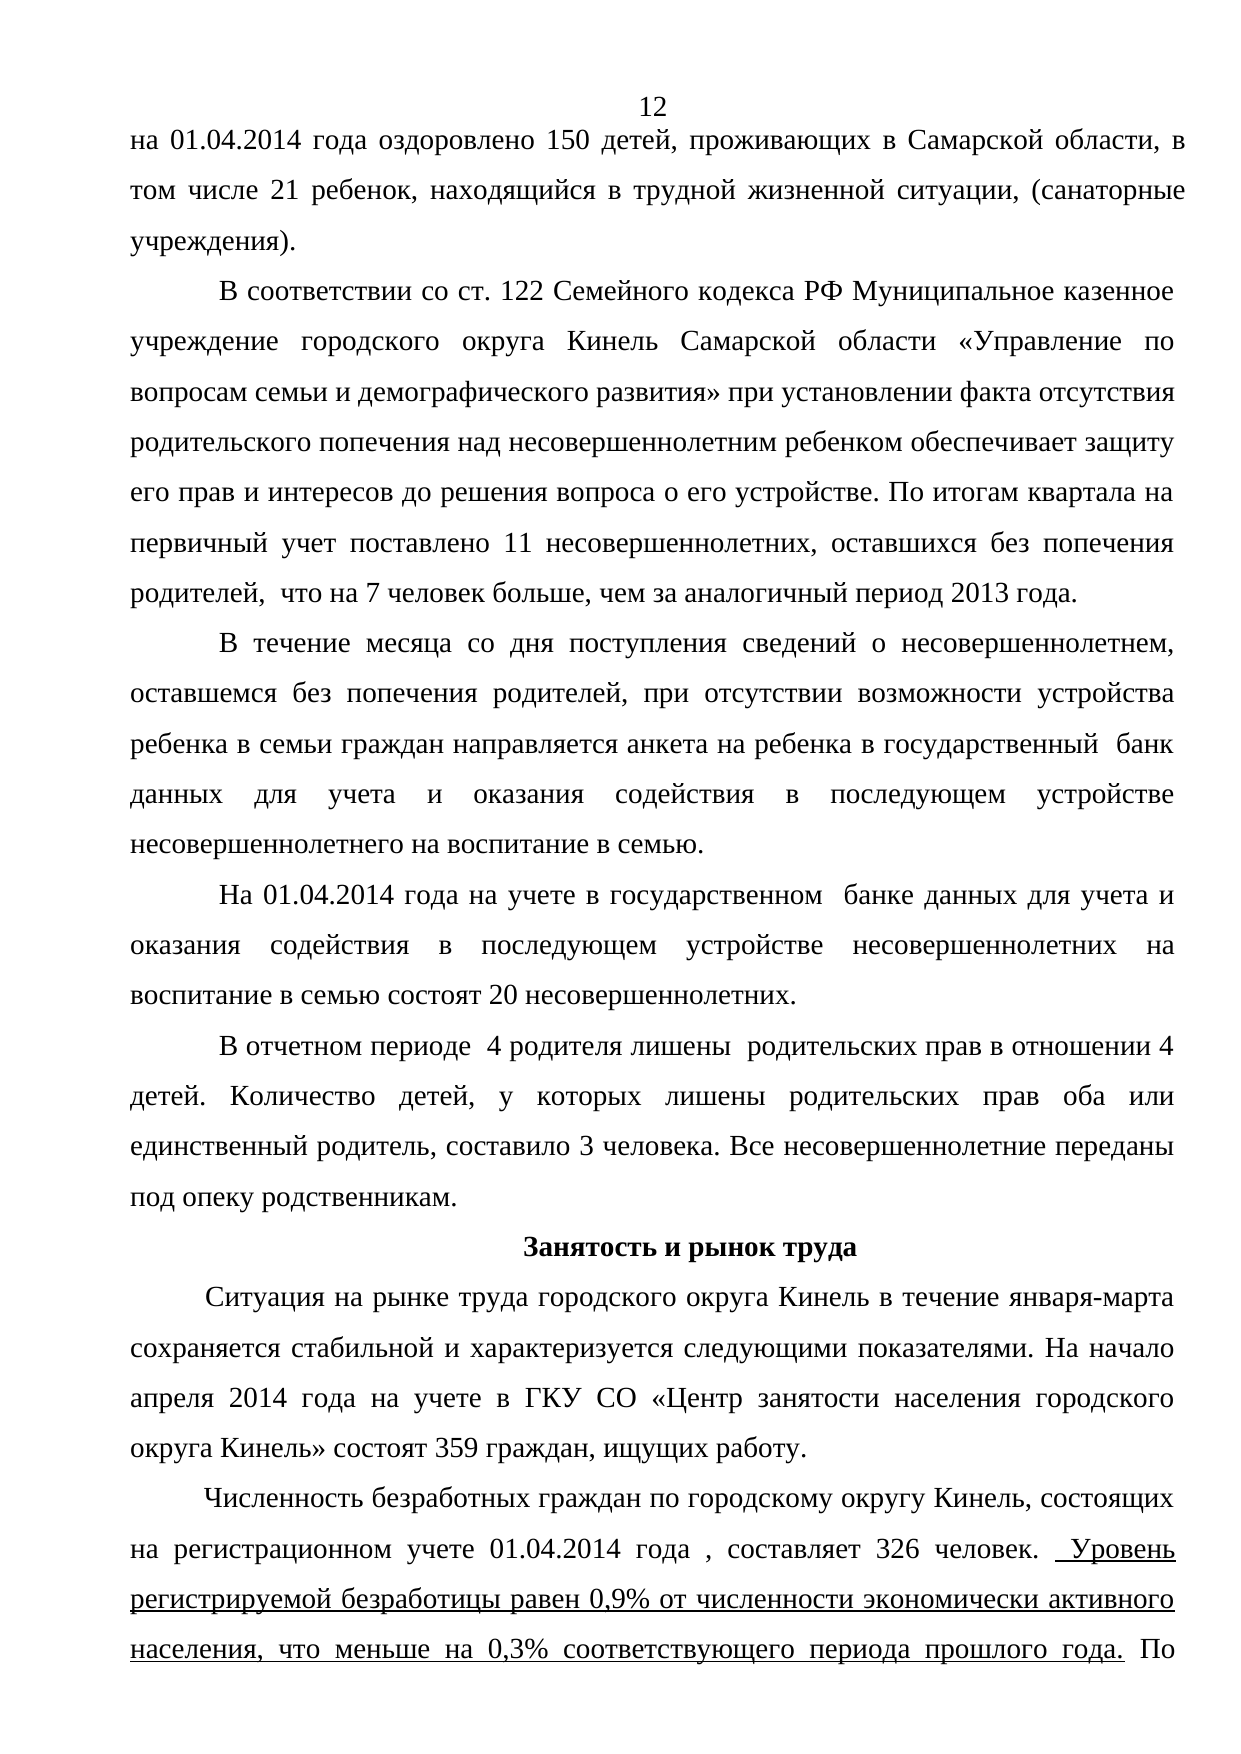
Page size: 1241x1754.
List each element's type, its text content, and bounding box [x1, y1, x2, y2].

text В отчетном периоде 4 родителя лишены родительских прав в отношении 4 детей. Количество детей, у которых лишены родительских прав оба или единственный родитель, составило 3 человека. Все несовершеннолетние переданы под опеку родственникам. [130, 1028, 1175, 1212]
text Ситуация на рынке труда городского округа Кинель в течение января-марта сохраняется стабильной и характеризуется следующими показателями. На начало апреля 2014 года на учете в ГКУ СО «Центр занятости населения городского округа Кинель» состоят 359 граждан, ищущих работу. [130, 1279, 1175, 1464]
text В соответствии со ст. 122 Семейного кодекса РФ Муниципальное казенное учреждение городского округа Кинель Самарской области «Управление по вопросам семьи и демографического развития» при установлении факта отсутствия родительского попечения над несовершеннолетним ребенком обеспечивает защиту его прав и интересов до решения вопроса о его устройстве. По итогам квартала на первичный учет поставлено 11 несовершеннолетних, оставшихся без попечения родителей, что на 7 человек больше, чем за аналогичный период 2013 года. [130, 273, 1175, 608]
list В течение месяца со дня поступления сведений о несовершеннолетнем, оставшемся без попечения родителей, при отсутствии возможности устройства ребенка в семьи граждан направляется анкета на ребенка в государственный банк данных для учета и оказания содействия в последующем устройстве несовершеннолетнего на воспитание в семью. [130, 625, 1175, 860]
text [130, 1612, 1175, 1665]
text Занятость и рынок труда [130, 1229, 1175, 1263]
text На 01.04.2014 года на учете в государственном банке данных для учета и оказания содействия в последующем устройстве несовершеннолетних на воспитание в семью состоят 20 несовершеннолетних. [130, 877, 1175, 1011]
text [130, 122, 1186, 256]
